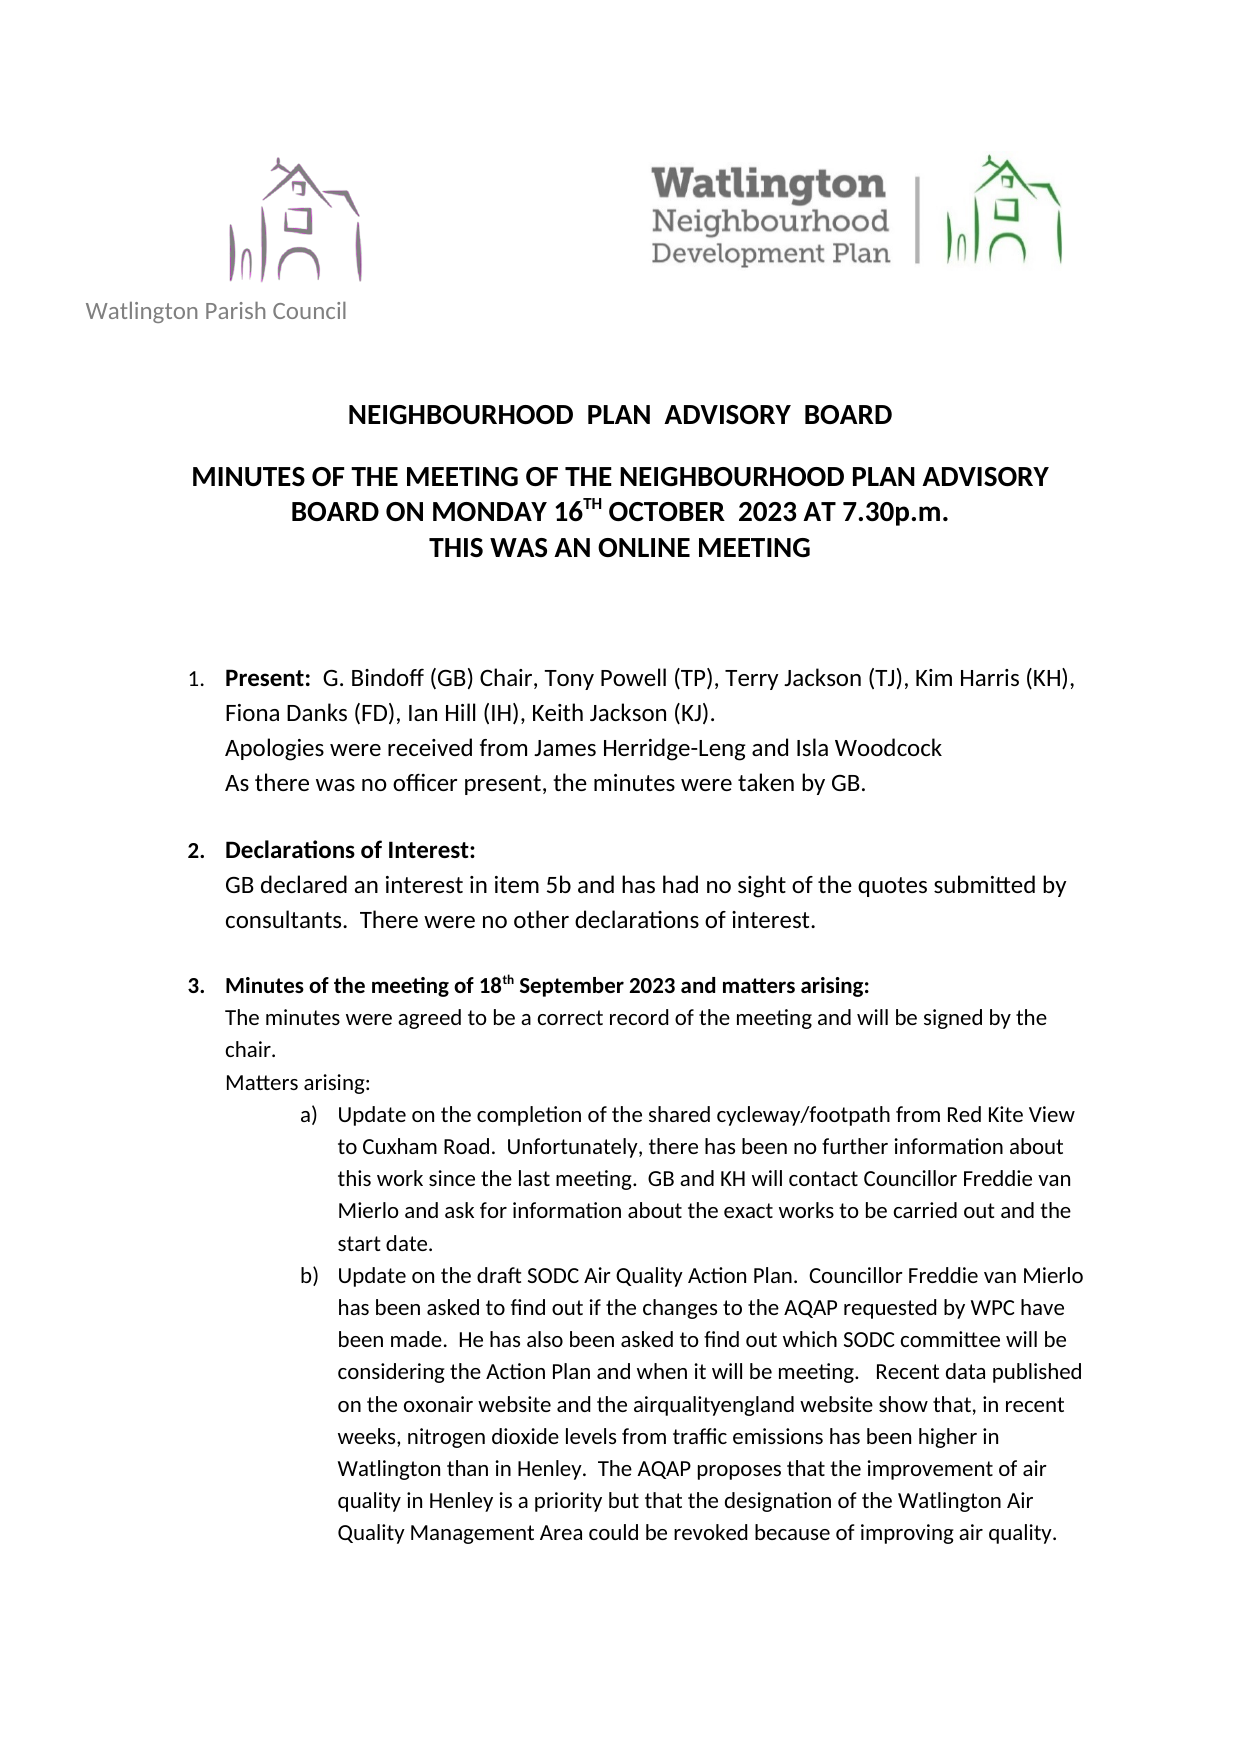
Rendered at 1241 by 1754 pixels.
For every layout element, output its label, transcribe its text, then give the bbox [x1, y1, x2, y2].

picture [646, 151, 1063, 270]
text MINUTES OF THE MEETING OF THE NEIGHBOURHOOD PLAN ADVISORY BOARD ON MONDAY 16TH OCTOBER 2023 AT 7.30p.m. [150, 458, 1090, 529]
text NEIGHBOURHOOD PLAN ADVISORY BOARD [150, 396, 1090, 431]
list Fiona Danks (FD), Ian Hill (IH), Keith Jackson (KJ). [225, 697, 1090, 727]
list As there was no officer present, the minutes were taken by GB. [225, 767, 1090, 797]
list Present: G. Bindoff (GB) Chair, Tony Powell (TP), Terry Jackson (TJ), Kim Harris (KH), [187, 662, 1090, 692]
list GB declared an interest in item 5b and has had no sight of the quotes submitted by consultants. There were no other declarations of interest. [225, 869, 1090, 934]
list Apologies were received from James Herridge-Leng and Isla Woodcock [225, 732, 1090, 762]
list The minutes were agreed to be a correct record of the meeting and will be signed by the chair. [225, 1003, 1090, 1064]
list Matters arising: [225, 1068, 1090, 1096]
list Update on the draft SODC Air Quality Action Plan. Councillor Freddie van Mierlo has been asked to find out if the changes to the AQAP requested by WPC have been made. He has also been asked to find out which SODC committee will be considering the Action Plan and when it will be meeting. Recent data published on the oxonair website and the airqualityengland website show that, in recent weeks, nitrogen dioxide levels from traffic emissions has been higher in Watlington than in Henley. The AQAP proposes that the improvement of air quality in Henley is a priority but that the designation of the Watlington Air Quality Management Area could be revoked because of improving air quality. [300, 1261, 1090, 1546]
picture [204, 150, 375, 297]
list Update on the completion of the shared cycleway/footpath from Red Kite View to Cuxham Road. Unfortunately, there has been no further information about this work since the last meeting. GB and KH will contact Councillor Freddie van Mierlo and ask for information about the exact works to be carried out and the start date. [300, 1100, 1090, 1257]
text THIS WAS AN ONLINE MEETING [150, 529, 1090, 564]
list Minutes of the meeting of 18th September 2023 and matters arising: [187, 971, 1090, 999]
list Declarations of Interest: [187, 834, 1090, 864]
